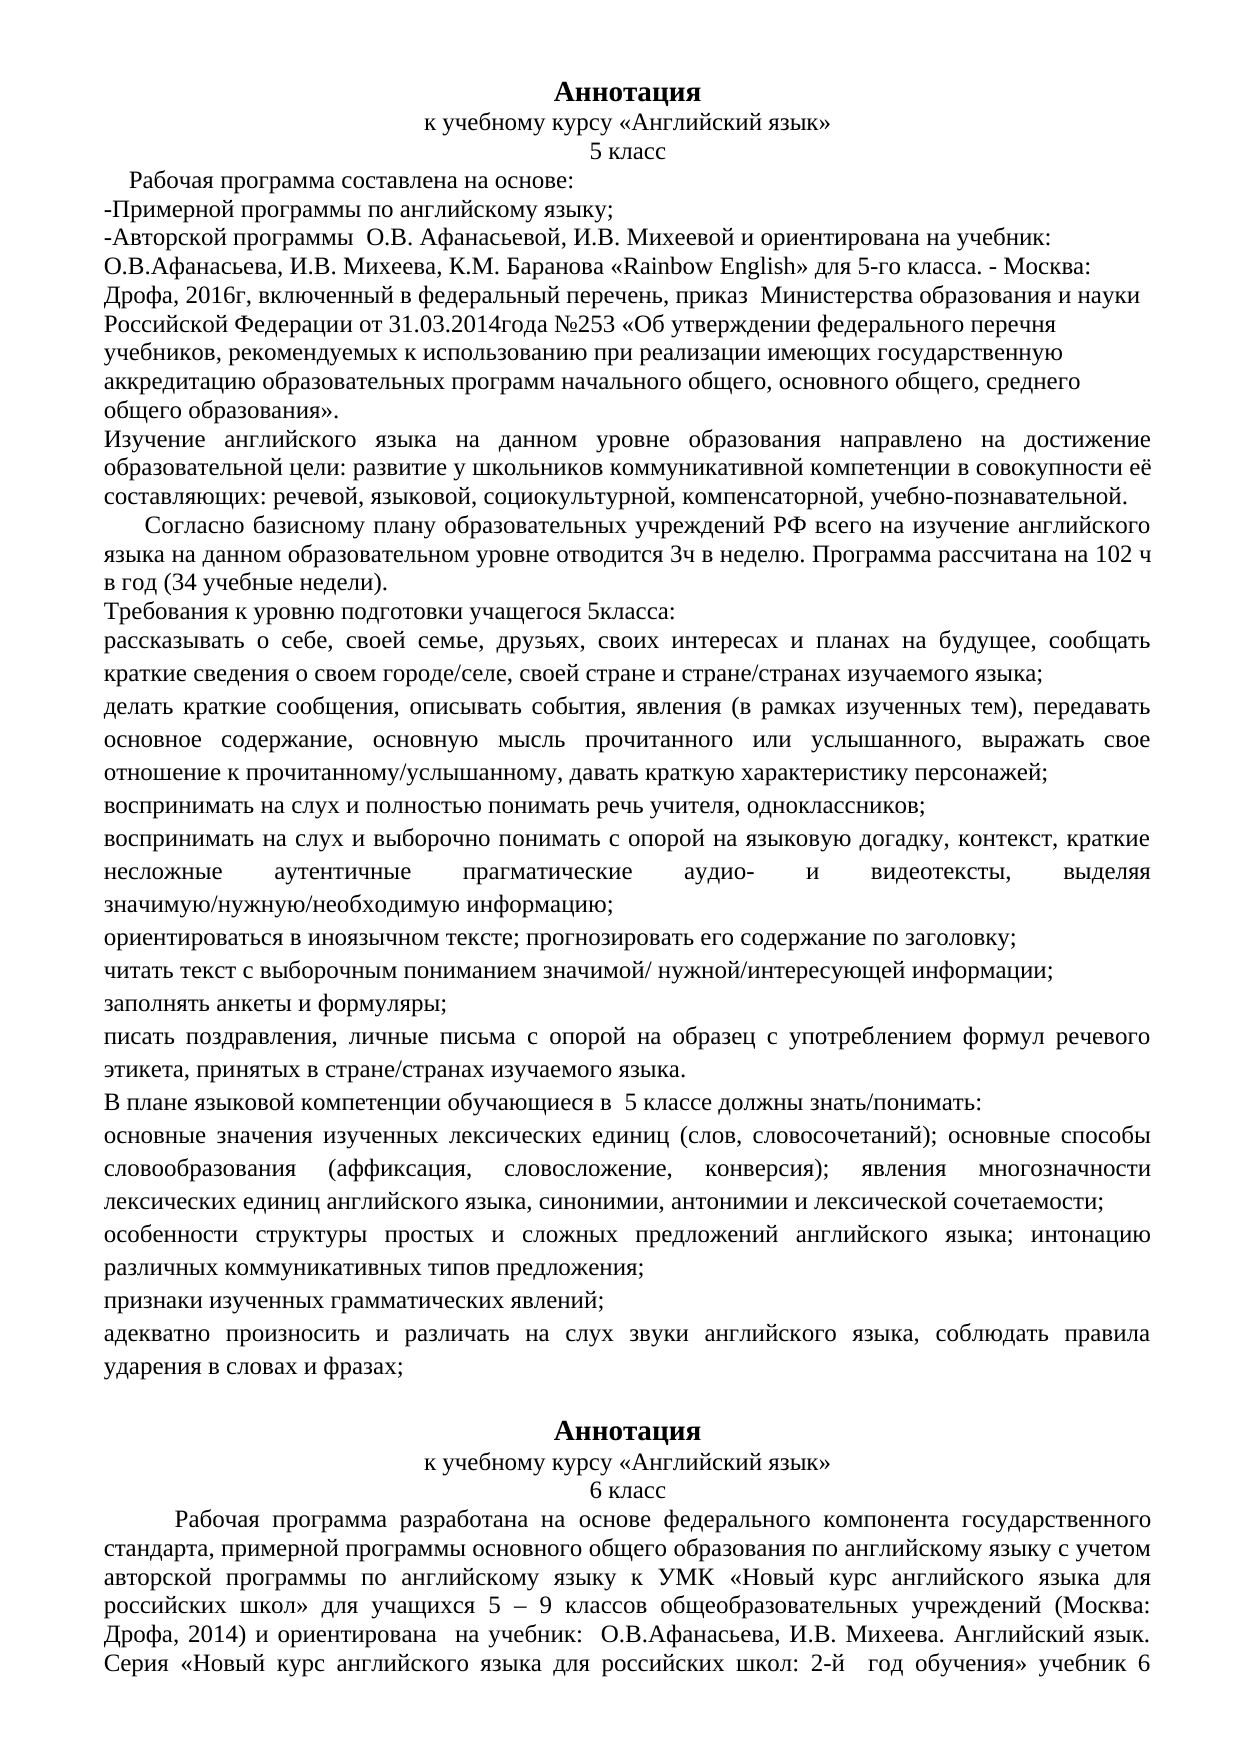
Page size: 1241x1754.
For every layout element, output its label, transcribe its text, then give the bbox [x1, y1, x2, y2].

list Требования к уровню подготовки учащегося 5класса: [103, 596, 1152, 625]
text читать текст с выборочным пониманием значимой/ нужной/интересующей информации; [103, 955, 1152, 984]
text воспринимать на слух и выборочно понимать с опорой на языковую догадку, контекст, краткие несложные аутентичные прагматические аудио- и видеотексты, выделяя значимую/нужную/необходимую информацию; [103, 823, 1152, 918]
text рассказывать о себе, своей семье, друзьях, своих интересах и планах на будущее, сообщать краткие сведения о своем городе/селе, своей стране и стране/странах изучаемого языка; [103, 625, 1152, 687]
text заполнять анкеты и формуляры; [103, 988, 1152, 1017]
text Рабочая программа составлена на основе: [103, 165, 1152, 194]
text 6 класс [103, 1475, 1152, 1504]
text писать поздравления, личные письма с опорой на образец с употреблением формул речевого этикета, принятых в стране/странах изучаемого языка. [103, 1021, 1152, 1083]
text особенности структуры простых и сложных предложений английского языка; интонацию различных коммуникативных типов предложения; [103, 1219, 1152, 1281]
text воспринимать на слух и полностью понимать речь учителя, одноклассников; [103, 790, 1152, 819]
text адекватно произносить и различать на слух звуки английского языка, соблюдать правила ударения в словах и фразах; [103, 1318, 1152, 1380]
text к учебному курсу «Английский язык» [103, 107, 1152, 136]
text Согласно базисному плану образовательных учреждений РФ всего на изучение английского языка на данном образовательном уровне отводится 3ч в неделю. Программа рассчитана на 102 ч в год (34 учебные недели). [103, 510, 1152, 596]
text ориентироваться в иноязычном тексте; прогнозировать его содержание по заголовку; [103, 922, 1152, 951]
text В плане языковой компетенции обучающиеся в 5 классе должны знать/понимать: [103, 1087, 1152, 1116]
text Аннотация [103, 74, 1152, 107]
text Аннотация [103, 1413, 1152, 1447]
text основные значения изученных лексических единиц (слов, словосочетаний); основные способы словообразования (аффиксация, словосложение, конверсия); явления многозначности лексических единиц английского языка, синонимии, антонимии и лексической сочетаемости; [103, 1120, 1152, 1215]
text Изучение английского языка на данном уровне образования направлено на достижение образовательной цели: развитие у школьников коммуникативной компетенции в совокупности её составляющих: речевой, языковой, социокультурной, компенсаторной, учебно-познавательной. [103, 424, 1152, 510]
text 5 класс [103, 136, 1152, 165]
text -Авторской программы О.В. Афанасьевой, И.В. Михеевой и ориентирована на учебник: О.В.Афанасьева, И.В. Михеева, К.М. Баранова «Rainbow English» для 5-го класса. - Москва: Дрофа, 2016г, включенный в федеральный перечень, приказ Министерства образования и науки Российской Федерации от 31.03.2014года №253 «Об утверждении федерального перечня учебников, рекомендуемых к использованию при реализации имеющих государственную аккредитацию образовательных программ начального общего, основного общего, среднего общего образования». [103, 222, 1152, 424]
text к учебному курсу «Английский язык» [103, 1447, 1152, 1475]
text -Примерной программы по английскому языку; [103, 194, 1152, 222]
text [103, 1504, 1152, 1677]
text делать краткие сообщения, описывать события, явления (в рамках изученных тем), передавать основное содержание, основную мысль прочитанного или услышанного, выражать свое отношение к прочитанному/услышанному, давать краткую характеристику персонажей; [103, 691, 1152, 786]
text признаки изученных грамматических явлений; [103, 1285, 1152, 1314]
